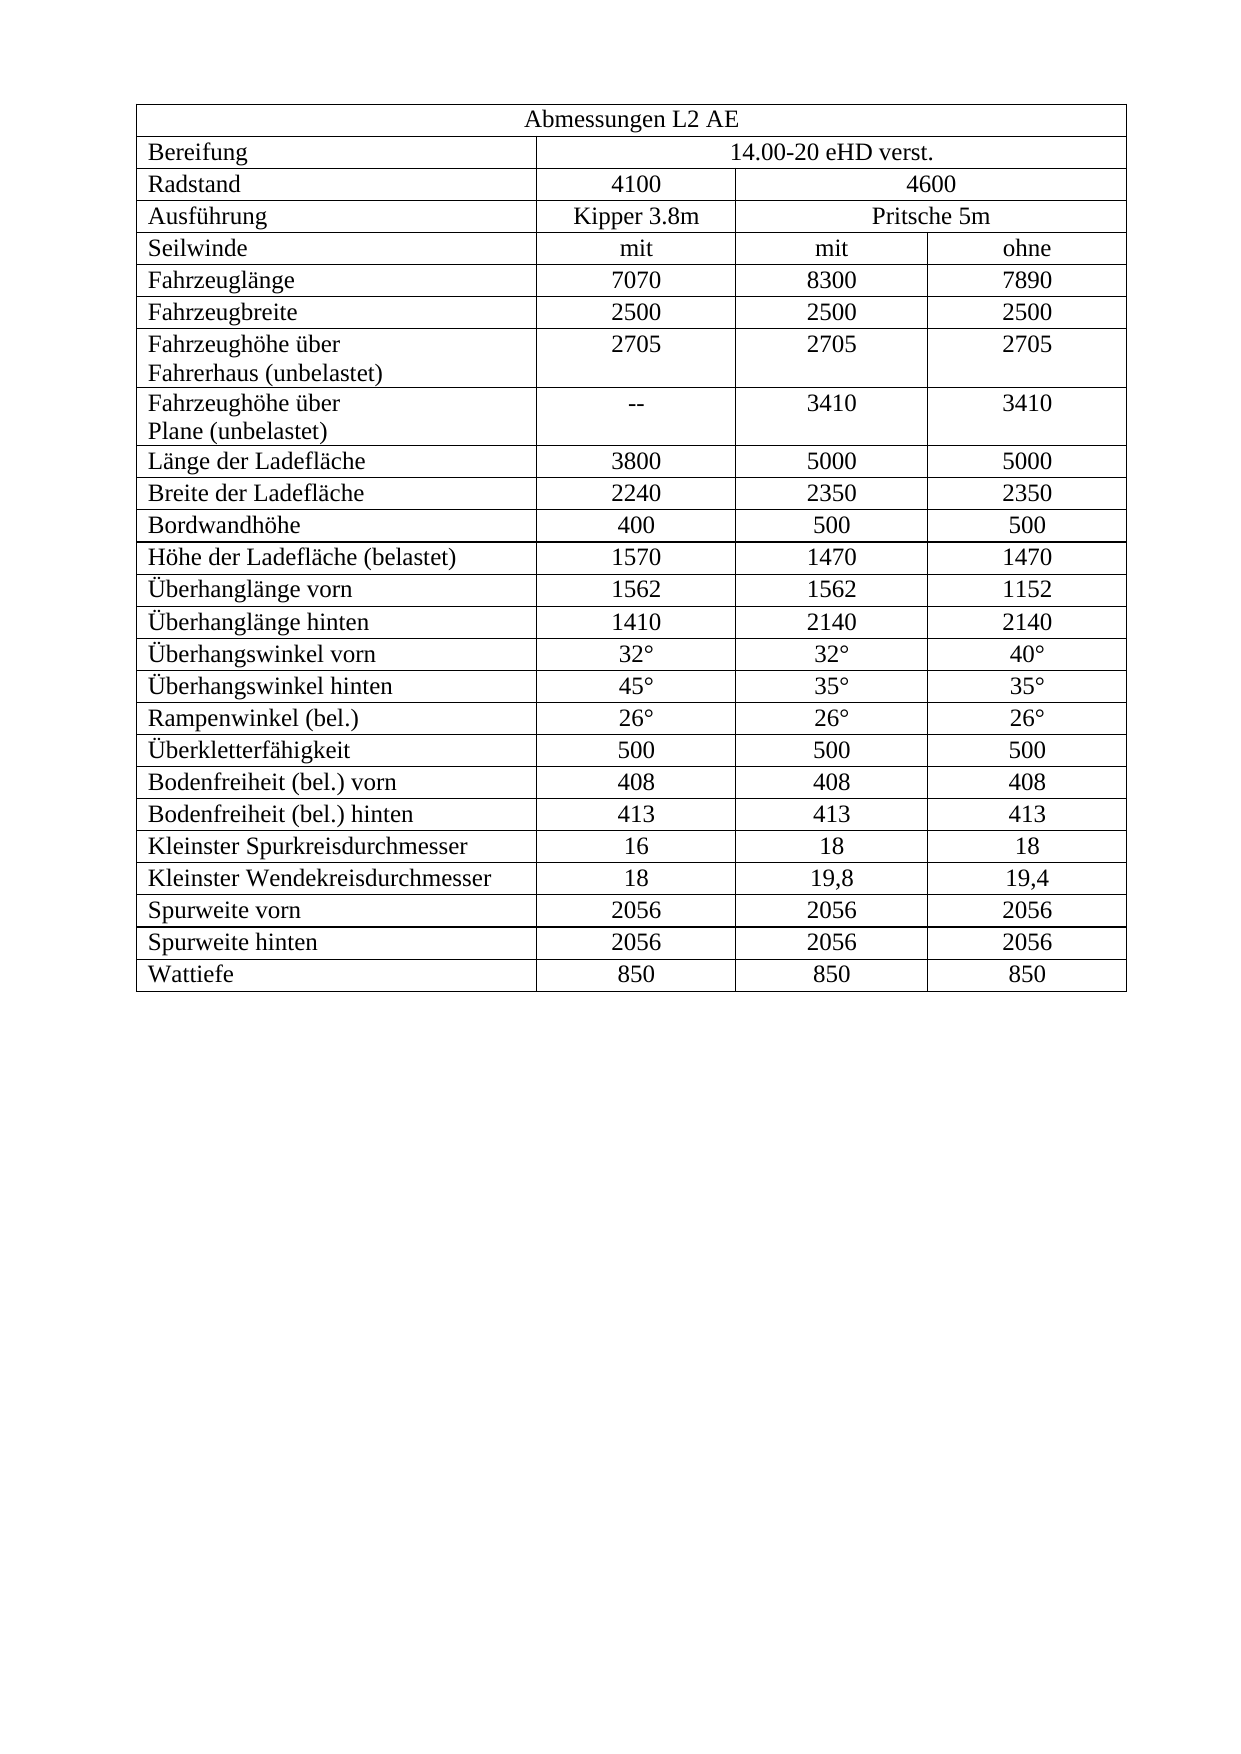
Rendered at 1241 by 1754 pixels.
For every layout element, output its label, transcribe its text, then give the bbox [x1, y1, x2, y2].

table_cell 2056 [928, 928, 1126, 958]
table_cell 1410 [537, 607, 735, 638]
table_cell 2240 [537, 478, 735, 509]
table_cell 8300 [736, 265, 927, 296]
table_cell mit [537, 233, 735, 264]
table_cell 32° [736, 639, 927, 670]
table_cell 2705 [537, 329, 735, 387]
table_cell 4100 [537, 169, 735, 200]
table_cell 850 [537, 960, 735, 991]
table_cell 500 [928, 735, 1126, 766]
table_cell 45° [537, 671, 735, 702]
table_cell 408 [537, 767, 735, 798]
table_cell mit [736, 233, 927, 264]
table_cell Kleinster Spurkreisdurchmesser [137, 831, 536, 862]
table_cell Überkletterfähigkeit [137, 735, 536, 766]
table_cell 26° [928, 703, 1126, 734]
table_cell 500 [736, 510, 927, 541]
table_cell Überhanglänge hinten [137, 607, 536, 638]
table_cell 32° [537, 639, 735, 670]
table_cell 18 [736, 831, 927, 862]
table_cell 413 [736, 799, 927, 830]
table_cell Überhangswinkel hinten [137, 671, 536, 702]
table_cell 413 [537, 799, 735, 830]
table_cell Rampenwinkel (bel.) [137, 703, 536, 734]
table_cell 5000 [928, 446, 1126, 477]
table_cell 1152 [928, 575, 1126, 606]
table_cell Pritsche 5m [736, 201, 1126, 232]
table_cell Fahrzeughöhe über Plane (unbelastet) [137, 388, 536, 445]
table_cell Breite der Ladefläche [137, 478, 536, 509]
table_cell 40° [928, 639, 1126, 670]
table_cell Bodenfreiheit (bel.) hinten [137, 799, 536, 830]
table_cell 16 [537, 831, 735, 862]
table_cell 1470 [736, 543, 927, 573]
table_cell Fahrzeugbreite [137, 297, 536, 328]
table_cell 2056 [537, 928, 735, 958]
table_cell Ausführung [137, 201, 536, 232]
table_cell 4600 [736, 169, 1126, 200]
table_cell Länge der Ladefläche [137, 446, 536, 477]
table_cell Bodenfreiheit (bel.) vorn [137, 767, 536, 798]
table_cell Seilwinde [137, 233, 536, 264]
table_cell 1570 [537, 543, 735, 573]
table_header Abmessungen L2 AE [137, 105, 1126, 136]
table_cell 500 [928, 510, 1126, 541]
table_cell 2140 [928, 607, 1126, 638]
table_cell 413 [928, 799, 1126, 830]
table_cell 35° [928, 671, 1126, 702]
table_cell -- [537, 388, 735, 445]
table_cell 2056 [736, 928, 927, 958]
table_cell Höhe der Ladefläche (belastet) [137, 543, 536, 573]
table_cell 1562 [736, 575, 927, 606]
table_cell 2500 [537, 297, 735, 328]
table_cell 2500 [736, 297, 927, 328]
table_cell Überhangswinkel vorn [137, 639, 536, 670]
table_cell 14.00-20 eHD verst. [537, 137, 1126, 168]
table_cell 19,8 [736, 863, 927, 894]
table_cell 850 [928, 960, 1126, 991]
table_cell 2056 [736, 895, 927, 926]
table_cell 500 [537, 735, 735, 766]
table_cell 19,4 [928, 863, 1126, 894]
table_cell Bordwandhöhe [137, 510, 536, 541]
table_cell 1470 [928, 543, 1126, 573]
table_cell Spurweite hinten [137, 928, 536, 958]
table_cell Bereifung [137, 137, 536, 168]
table_cell 2350 [736, 478, 927, 509]
table_cell 35° [736, 671, 927, 702]
table_cell 2056 [537, 895, 735, 926]
table_cell Kipper 3.8m [537, 201, 735, 232]
table_cell 400 [537, 510, 735, 541]
table_cell 2705 [736, 329, 927, 387]
table_cell Fahrzeuglänge [137, 265, 536, 296]
table_cell Fahrzeughöhe über Fahrerhaus (unbelastet) [137, 329, 536, 387]
table_cell 18 [537, 863, 735, 894]
table_cell 2056 [928, 895, 1126, 926]
table_cell Radstand [137, 169, 536, 200]
table_cell 2350 [928, 478, 1126, 509]
table_cell 2500 [928, 297, 1126, 328]
table_cell Überhanglänge vorn [137, 575, 536, 606]
table_cell 408 [736, 767, 927, 798]
table_cell 2705 [928, 329, 1126, 387]
table_cell 18 [928, 831, 1126, 862]
table_cell ohne [928, 233, 1126, 264]
table_cell 5000 [736, 446, 927, 477]
table_cell 3410 [736, 388, 927, 445]
table_cell 26° [736, 703, 927, 734]
table_cell 1562 [537, 575, 735, 606]
table_cell Spurweite vorn [137, 895, 536, 926]
table_cell 26° [537, 703, 735, 734]
table_cell 3800 [537, 446, 735, 477]
table_cell 7070 [537, 265, 735, 296]
table_cell 7890 [928, 265, 1126, 296]
table_cell 2140 [736, 607, 927, 638]
table_cell Kleinster Wendekreisdurchmesser [137, 863, 536, 894]
table_cell 850 [736, 960, 927, 991]
table_cell 408 [928, 767, 1126, 798]
table_cell 3410 [928, 388, 1126, 445]
table_cell Wattiefe [137, 960, 536, 991]
table_cell 500 [736, 735, 927, 766]
